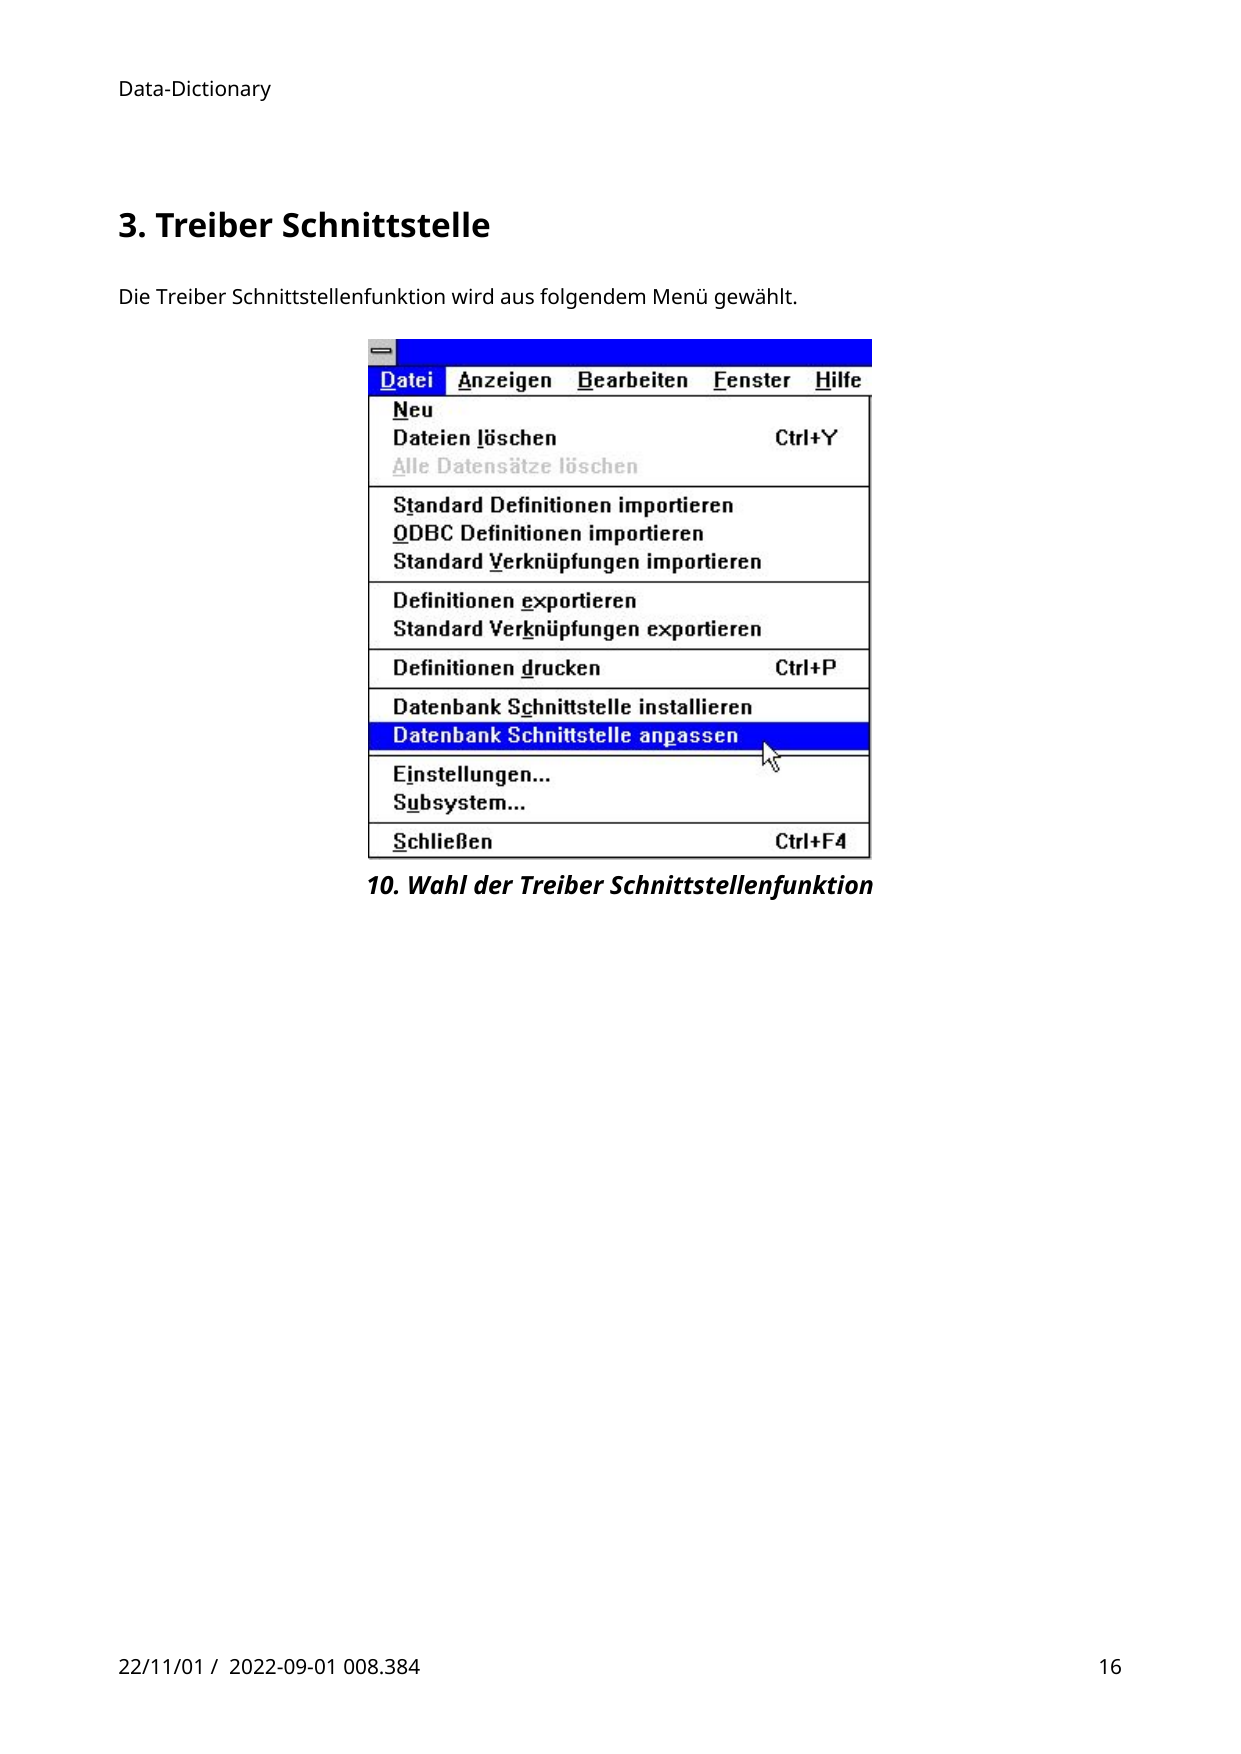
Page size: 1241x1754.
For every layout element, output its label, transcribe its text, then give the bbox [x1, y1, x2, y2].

subtitle 3. Treiber Schnittstelle [118, 202, 1122, 248]
subtitle 10. Wahl der Treiber Schnittstellenfunktion [118, 868, 1122, 902]
picture [368, 339, 872, 860]
text Die Treiber Schnittstellenfunktion wird aus folgendem Menü gewählt. [118, 282, 1122, 311]
